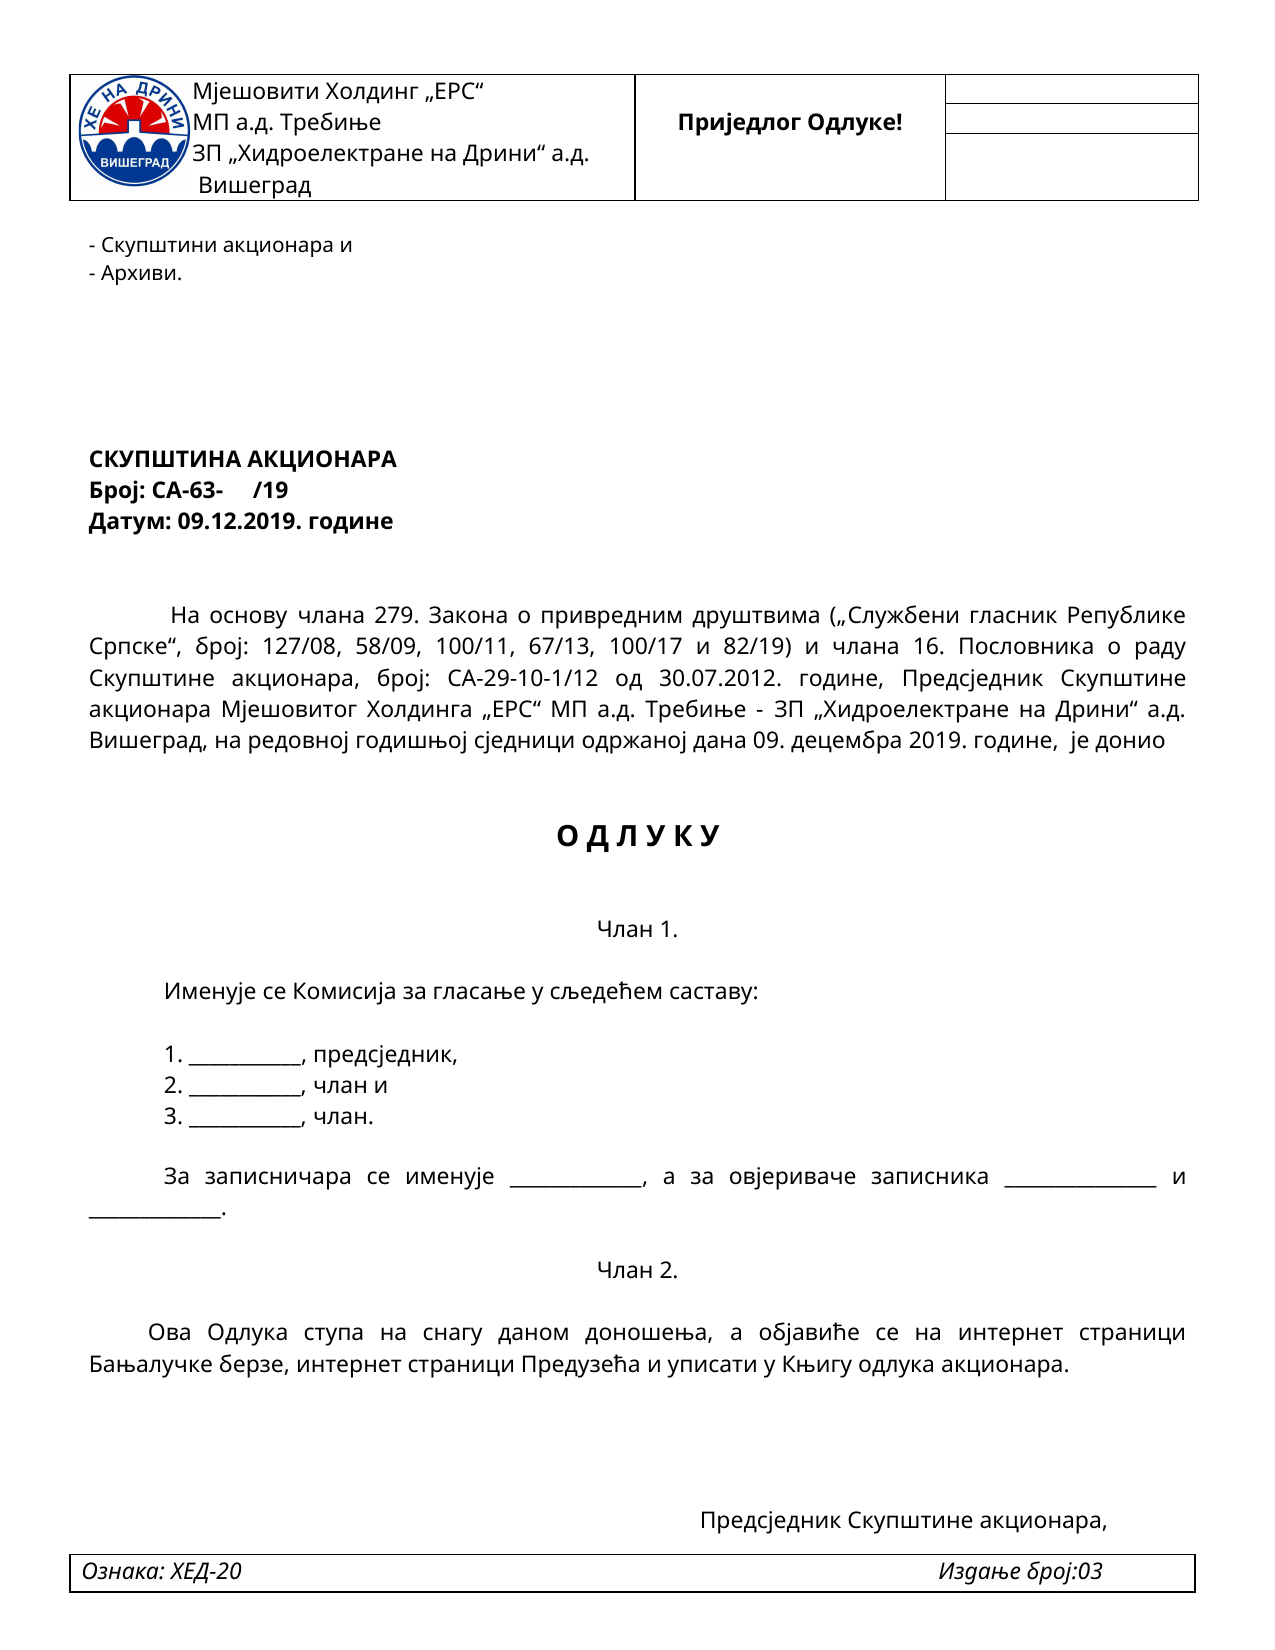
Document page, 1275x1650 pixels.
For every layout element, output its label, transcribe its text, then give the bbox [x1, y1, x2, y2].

text Ова Одлука ступа на снагу даном доношења, а објавиће се на интернет страници Бањалучке берзе, интернет страници Предузећа и уписати у Књигу одлука акционара. [89, 1316, 1186, 1379]
text Број: СА-63- /19 [89, 474, 1186, 505]
text Предсједник Скупштине акционара, [89, 1504, 1186, 1535]
text За записничара се именује _____________, а за овјериваче записника _______________ и _____________. [89, 1160, 1186, 1222]
text - Архиви. [89, 258, 1186, 287]
text - Скупштини акционара и [89, 230, 1186, 258]
text Датум: 09.12.2019. године [89, 505, 1186, 537]
text Члан 2. [89, 1254, 1186, 1285]
text Именује се Комисија за гласање у сљедећем саставу: [89, 975, 1186, 1006]
subtitle О Д Л У К У [89, 815, 1186, 855]
text Члан 1. [89, 912, 1186, 944]
text На основу члана 279. Закона о привредним друштвима („Службени гласник Републике Српске“, број: 127/08, 58/09, 100/11, 67/13, 100/17 и 82/19) и члана 16. Пословника о раду Скупштине акционара, број: СА-29-10-1/12 од 30.07.2012. године, Предсједник Скупштине акционара Мјешовитог Холдинга „ЕРС“ МП а.д. Требиње - ЗП „Хидроелектране на Дрини“ а.д. Вишеград, на редовној годишњој сједници одржаној дана 09. децембра 2019. године, је донио [89, 599, 1186, 755]
text 3. ___________, члан. [89, 1100, 1186, 1131]
text 1. ___________, предсједник, [89, 1037, 1186, 1069]
text СКУПШТИНА АКЦИОНАРА [89, 443, 1186, 474]
text 2. ___________, члан и [89, 1069, 1186, 1100]
picture [78, 75, 191, 187]
